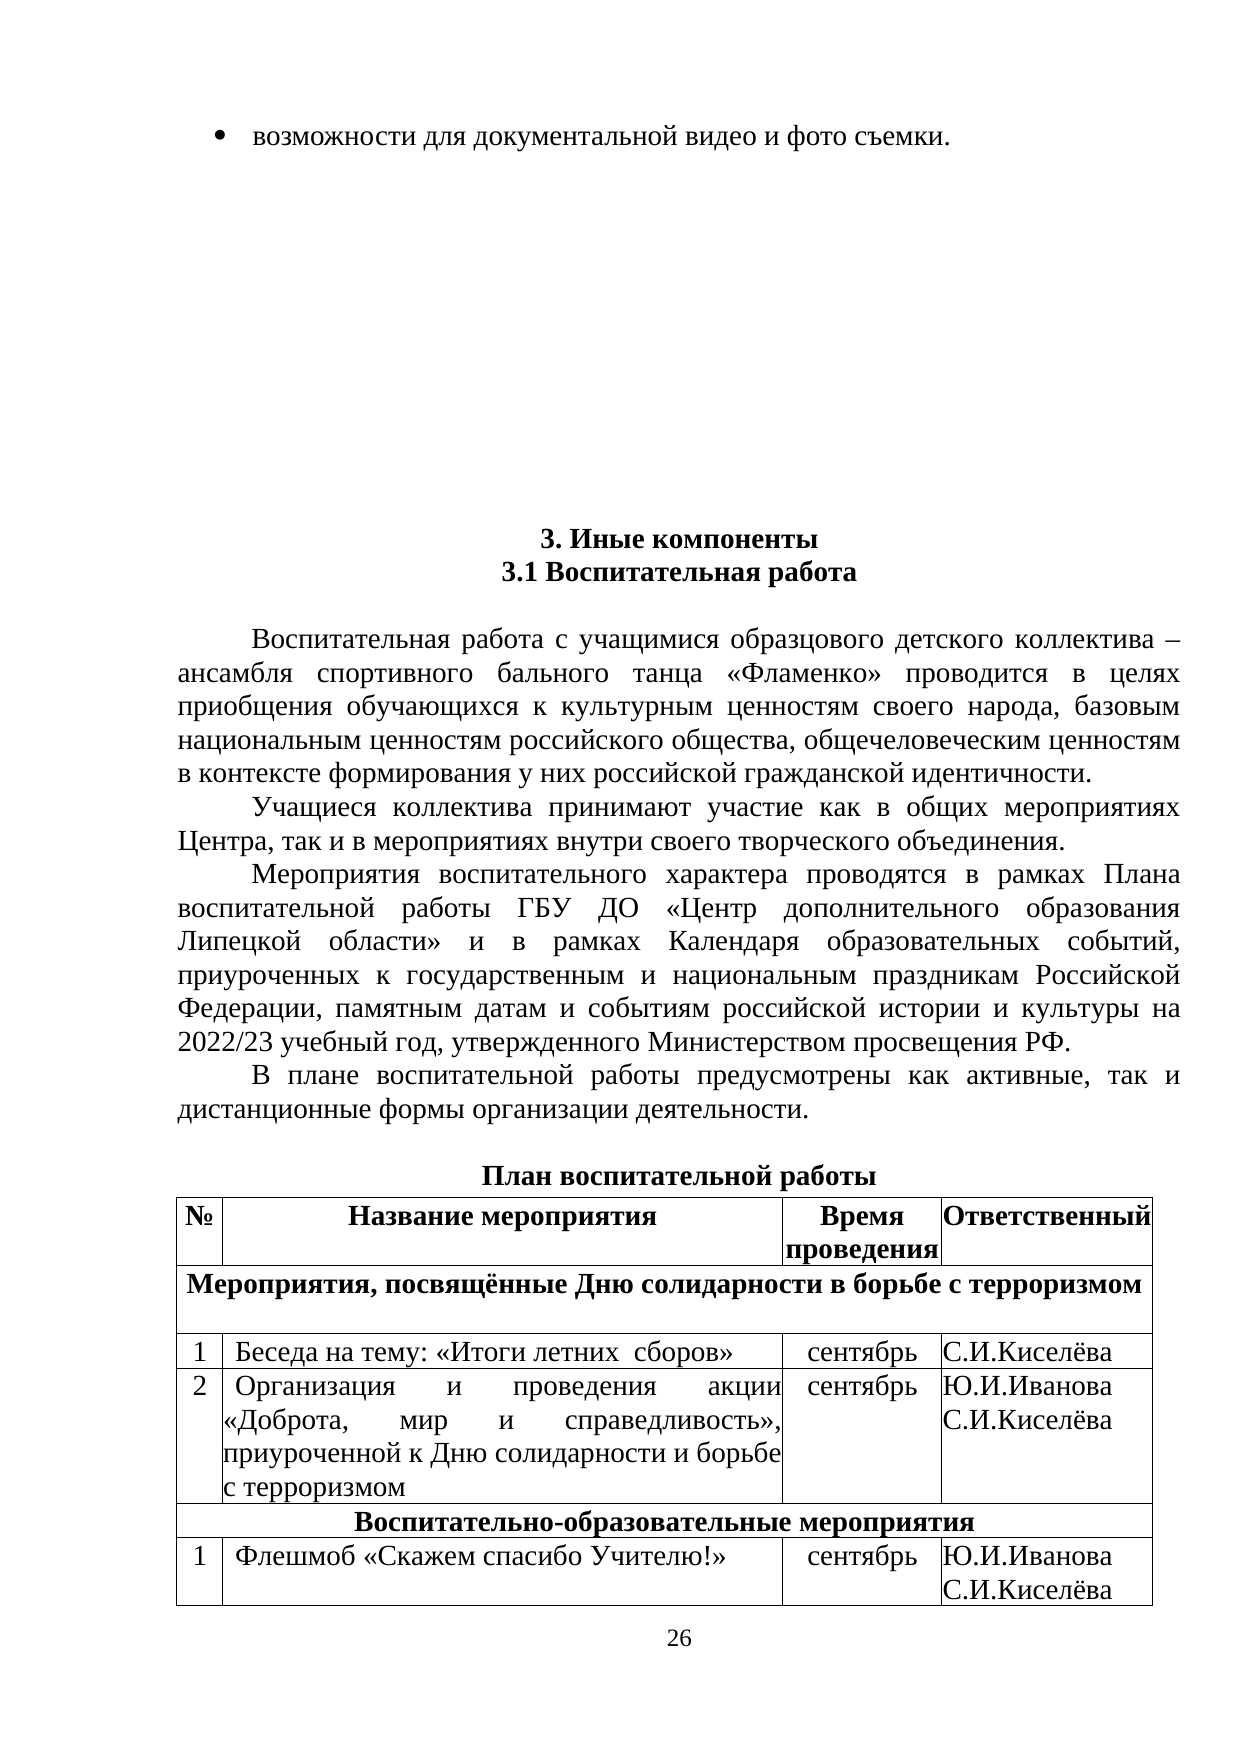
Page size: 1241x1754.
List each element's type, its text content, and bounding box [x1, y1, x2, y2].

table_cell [942, 1538, 1152, 1605]
table_header Ответственный [942, 1198, 1152, 1265]
table_cell Воспитательно-образовательные мероприятия [177, 1504, 1152, 1537]
table_cell сентябрь [783, 1538, 941, 1605]
table_header № [177, 1198, 222, 1265]
text Мероприятия воспитательного характера проводятся в рамках Плана воспитательной работы ГБУ ДО «Центр дополнительного образования Липецкой области» и в рамках Календаря образовательных событий, приуроченных к государственным и национальным праздникам Российской Федерации, памятным датам и событиям российской истории и культуры на 2022/23 учебный год, утвержденного Министерством просвещения РФ. [177, 856, 1181, 1057]
table_cell Организация и проведения акции «Доброта, мир и справедливость», приуроченной к Дню солидарности и борьбе с терроризмом [223, 1369, 782, 1503]
table_cell С.И.Киселёва [942, 1334, 1152, 1367]
table_cell 2 [177, 1369, 222, 1503]
table_cell 1 [177, 1538, 222, 1605]
table_cell 1 [177, 1334, 222, 1367]
text Учащиеся коллектива принимают участие как в общих мероприятиях Центра, так и в мероприятиях внутри своего творческого объединения. [177, 789, 1181, 856]
text 3. Иные компоненты [177, 521, 1181, 554]
table_header Время проведения [783, 1198, 941, 1265]
table_cell сентябрь [783, 1334, 941, 1367]
text В плане воспитательной работы предусмотрены как активные, так и дистанционные формы организации деятельности. [177, 1057, 1181, 1124]
text Воспитательная работа с учащимися образцового детского коллектива – ансамбля спортивного бального танца «Фламенко» проводится в целях приобщения обучающихся к культурным ценностям своего народа, базовым национальным ценностям российского общества, общечеловеческим ценностям в контексте формирования у них российской гражданской идентичности. [177, 621, 1181, 789]
text План воспитательной работы [177, 1158, 1181, 1192]
table_cell Флешмоб «Скажем спасибо Учителю!» [223, 1538, 782, 1605]
text 3.1 Воспитательная работа [177, 554, 1181, 588]
table_cell Ю.И.Иванова С.И.Киселёва [942, 1369, 1152, 1503]
table_cell Беседа на тему: «Итоги летних сборов» [223, 1334, 782, 1367]
table_cell Мероприятия, посвящённые Дню солидарности в борьбе с терроризмом [177, 1266, 1152, 1333]
list возможности для документальной видео и фото съемки. [215, 118, 1181, 152]
table_cell сентябрь [783, 1369, 941, 1503]
table_header Название мероприятия [223, 1198, 782, 1265]
